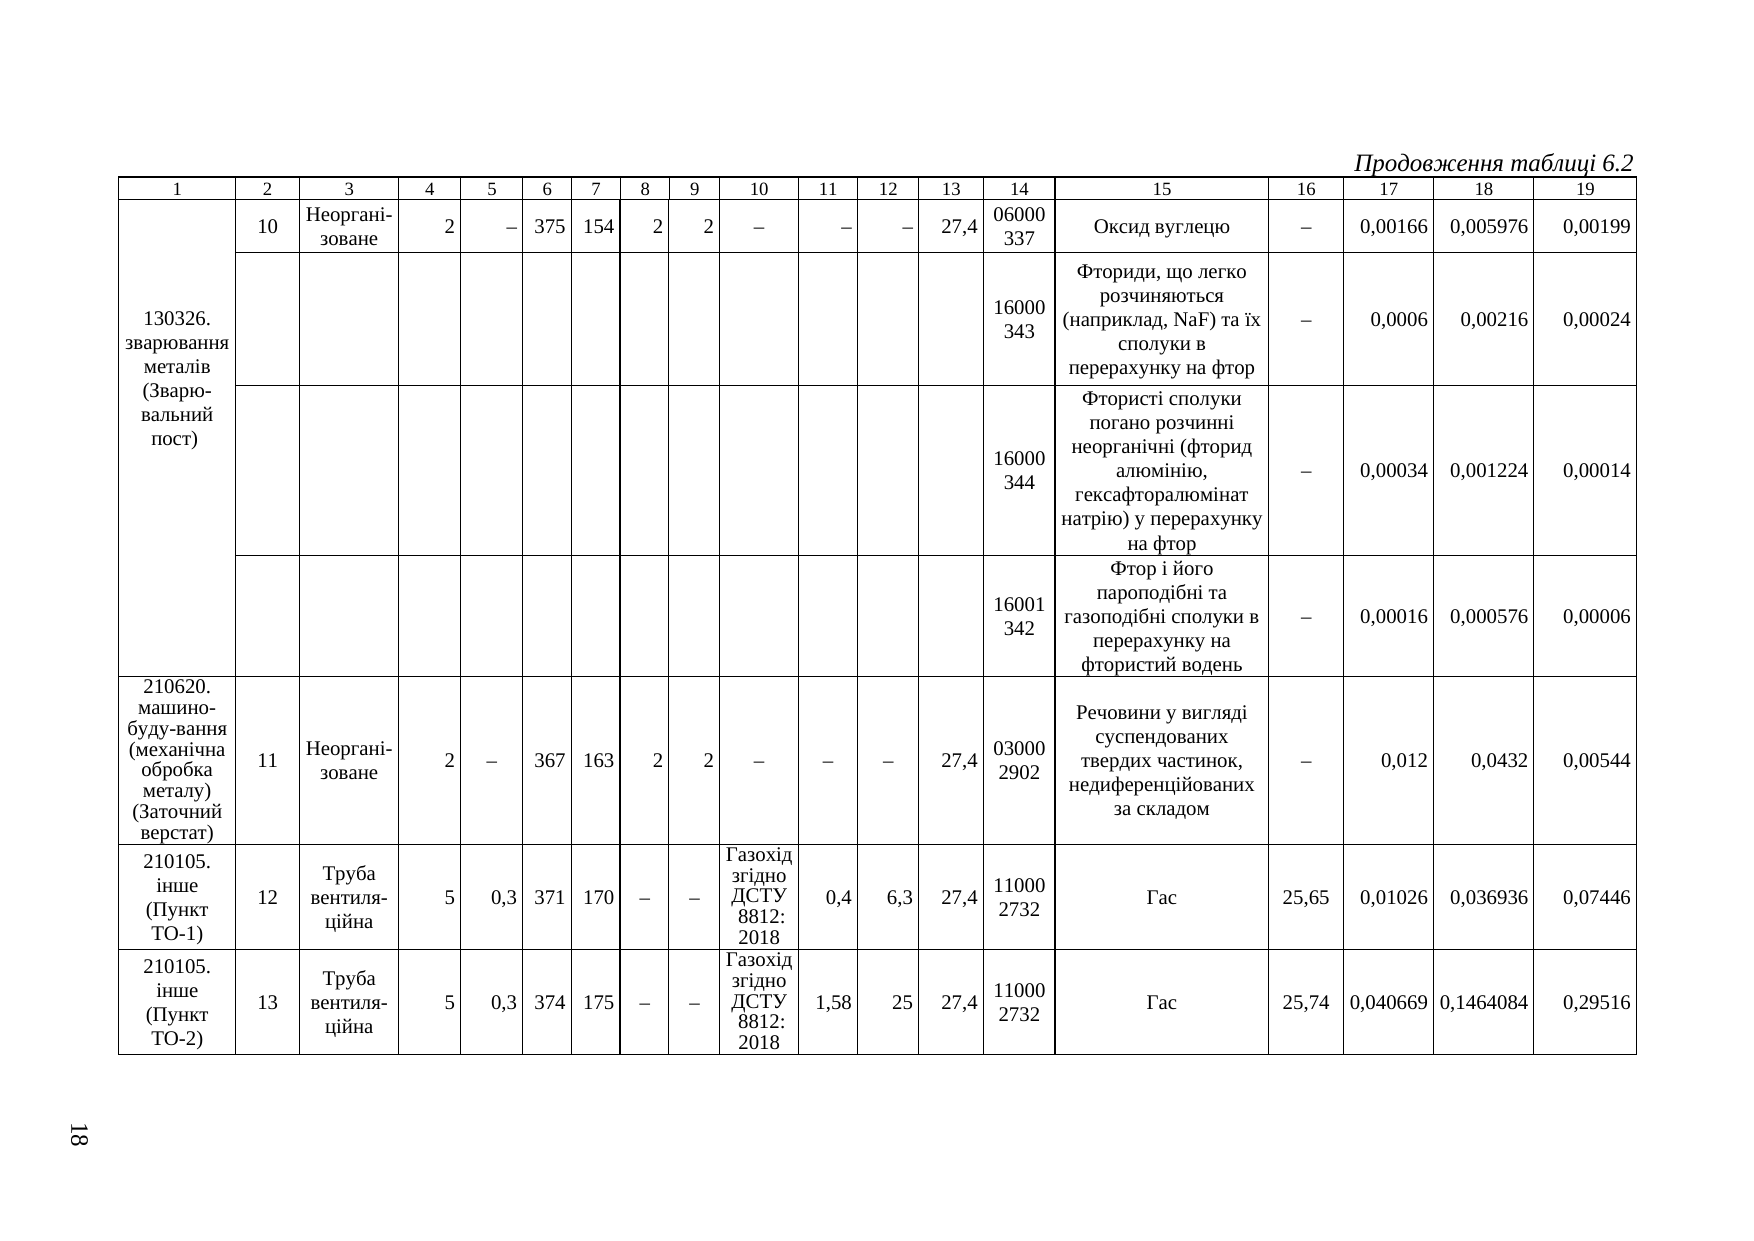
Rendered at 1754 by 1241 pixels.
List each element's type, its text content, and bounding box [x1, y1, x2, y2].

table_cell [720, 253, 798, 385]
table_cell 0,005976 [1434, 200, 1533, 252]
table_cell [236, 253, 299, 385]
table_cell [523, 386, 571, 554]
table_cell – [1269, 253, 1343, 385]
table_cell 16000 344 [984, 386, 1054, 554]
table_header 1 [119, 178, 235, 199]
table_cell [399, 253, 460, 385]
table_cell – [858, 677, 918, 843]
table_cell 0,00166 [1344, 200, 1433, 252]
table_cell 2 [399, 677, 460, 843]
table_cell 16001 342 [984, 556, 1054, 676]
table_cell 2 [669, 677, 719, 843]
table_cell [300, 386, 398, 554]
table_cell 0,00024 [1534, 253, 1636, 385]
table_header 14 [984, 178, 1054, 199]
table_header 7 [572, 178, 620, 199]
table_header 18 [1434, 178, 1533, 199]
table_cell [236, 386, 299, 554]
table_cell 11000 2732 [984, 950, 1054, 1054]
table_header 6 [523, 178, 571, 199]
table_cell 27,4 [919, 200, 983, 252]
text Продовження таблиці 6.2 [118, 148, 1636, 176]
table_cell 0,0432 [1434, 677, 1533, 843]
table_cell 03000 2902 [984, 677, 1054, 843]
table_header 4 [399, 178, 460, 199]
table_cell 0,00199 [1534, 200, 1636, 252]
table_cell 0,4 [799, 845, 857, 949]
table_cell Фтор і його пароподібні та газоподібні сполуки в перерахунку на фтористий водень [1056, 556, 1268, 676]
table_cell [621, 556, 668, 676]
table_cell 0,1464084 [1434, 950, 1533, 1054]
table_cell 374 [523, 950, 571, 1054]
table_cell Речовини у вигляді суспендованих твердих частинок, недиференційованих за складом [1056, 677, 1268, 843]
table_cell 10 [236, 200, 299, 252]
table_header 8 [621, 178, 669, 199]
table_cell [858, 253, 918, 385]
table_cell [799, 556, 857, 676]
table_header 9 [670, 178, 719, 199]
table_header 12 [858, 178, 918, 199]
table_cell [236, 556, 299, 676]
table_cell 2 [621, 200, 668, 252]
table_cell [572, 556, 619, 676]
table_cell [621, 386, 668, 554]
table_cell 16000 343 [984, 253, 1054, 385]
table_cell 163 [572, 677, 619, 843]
table_cell 0,00014 [1534, 386, 1636, 554]
table_cell [461, 253, 522, 385]
table_cell 0,0006 [1344, 253, 1433, 385]
table_cell 0,001224 [1434, 386, 1533, 554]
table_cell [461, 386, 522, 554]
table_cell 375 [523, 200, 571, 252]
table_header 13 [919, 178, 983, 199]
table_cell Газохід згідно ДСТУ 8812: 2018 [720, 845, 798, 949]
table_header 5 [461, 178, 522, 199]
table_cell 210620. машино-буду-вання (механічна обробка металу) (Заточний верстат) [119, 677, 235, 843]
table_cell 5 [399, 950, 460, 1054]
table_cell – [1269, 386, 1343, 554]
table_cell [669, 253, 719, 385]
table_cell – [621, 845, 668, 949]
table_cell [799, 253, 857, 385]
table_cell Труба вентиля-ційна [300, 950, 398, 1054]
table_cell Фториди, що легко розчиняються (наприклад, NaF) та їх сполуки в перерахунку на фтор [1056, 253, 1268, 385]
table_cell Труба вентиля-ційна [300, 845, 398, 949]
table_cell Неоргані-зоване [300, 200, 398, 252]
table_cell 5 [399, 845, 460, 949]
table_cell 0,00216 [1434, 253, 1533, 385]
table_cell [919, 386, 983, 554]
table_cell [399, 386, 460, 554]
table_cell [720, 556, 798, 676]
table_cell 1,58 [799, 950, 857, 1054]
table_cell 0,3 [461, 950, 522, 1054]
table_cell 27,4 [919, 677, 983, 843]
table_header 3 [300, 178, 398, 199]
table_cell 12 [236, 845, 299, 949]
table_cell 371 [523, 845, 571, 949]
table_cell Газохід згідно ДСТУ 8812: 2018 [720, 950, 798, 1054]
table_cell 0,000576 [1434, 556, 1533, 676]
table_cell 367 [523, 677, 571, 843]
table_cell 0,01026 [1344, 845, 1433, 949]
table_cell [399, 556, 460, 676]
table_cell – [621, 950, 668, 1054]
table_cell 25 [858, 950, 918, 1054]
table_cell 0,00006 [1534, 556, 1636, 676]
table_cell – [720, 677, 798, 843]
table_cell 210105. інше (Пункт ТО-2) [119, 950, 235, 1054]
table_cell 0,012 [1344, 677, 1433, 843]
table_cell [919, 253, 983, 385]
table_cell 2 [621, 677, 668, 843]
table_cell Гас [1056, 845, 1268, 949]
table_cell 2 [669, 200, 719, 252]
table_cell Неоргані-зоване [300, 677, 398, 843]
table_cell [119, 200, 235, 676]
table_header 11 [799, 178, 857, 199]
table_cell 154 [572, 200, 619, 252]
table_header 16 [1269, 178, 1343, 199]
table_cell – [669, 845, 719, 949]
table_header 2 [236, 178, 299, 199]
table_cell [621, 253, 668, 385]
table_cell [669, 386, 719, 554]
table_cell 11000 2732 [984, 845, 1054, 949]
table_cell 13 [236, 950, 299, 1054]
table_cell – [799, 200, 857, 252]
table_cell 2 [399, 200, 460, 252]
table_header 19 [1534, 178, 1636, 199]
table_cell 25,74 [1269, 950, 1343, 1054]
table_cell 0,00544 [1534, 677, 1636, 843]
table_cell 210105. інше (Пункт ТО-1) [119, 845, 235, 949]
table_cell [799, 386, 857, 554]
table_header 17 [1344, 178, 1433, 199]
table_cell 11 [236, 677, 299, 843]
table_cell 25,65 [1269, 845, 1343, 949]
table_cell 27,4 [919, 950, 983, 1054]
table_cell 175 [572, 950, 619, 1054]
table_cell 0,036936 [1434, 845, 1533, 949]
table_cell Оксид вуглецю [1056, 200, 1268, 252]
table_cell Фтористі сполуки погано розчинні неорганічні (фторид алюмінію, гексафторалюмінат натрію) у перерахунку на фтор [1056, 386, 1268, 554]
table_cell – [720, 200, 798, 252]
table_header 10 [720, 178, 798, 199]
table_cell [858, 556, 918, 676]
table_cell [572, 386, 619, 554]
table_cell 0,00016 [1344, 556, 1433, 676]
table_cell [572, 253, 619, 385]
table_cell 27,4 [919, 845, 983, 949]
table_cell – [461, 200, 522, 252]
table_cell [858, 386, 918, 554]
table_cell [300, 253, 398, 385]
table_cell [523, 253, 571, 385]
table_header 15 [1056, 178, 1268, 199]
table_cell [523, 556, 571, 676]
table_cell – [669, 950, 719, 1054]
table_cell [919, 556, 983, 676]
table_cell [720, 386, 798, 554]
table_cell – [799, 677, 857, 843]
table_cell [669, 556, 719, 676]
table_cell 0,07446 [1534, 845, 1636, 949]
table_cell 0,29516 [1534, 950, 1636, 1054]
table_cell 170 [572, 845, 619, 949]
table_cell [300, 556, 398, 676]
table_cell 6,3 [858, 845, 918, 949]
table_cell – [858, 200, 918, 252]
table_cell 0,3 [461, 845, 522, 949]
table_cell 0,040669 [1344, 950, 1433, 1054]
table_cell [461, 556, 522, 676]
table_cell – [1269, 556, 1343, 676]
table_cell – [461, 677, 522, 843]
table_cell 06000 337 [984, 200, 1054, 252]
table_cell Гас [1056, 950, 1268, 1054]
table_cell – [1269, 200, 1343, 252]
table_cell – [1269, 677, 1343, 843]
table_cell 0,00034 [1344, 386, 1433, 554]
